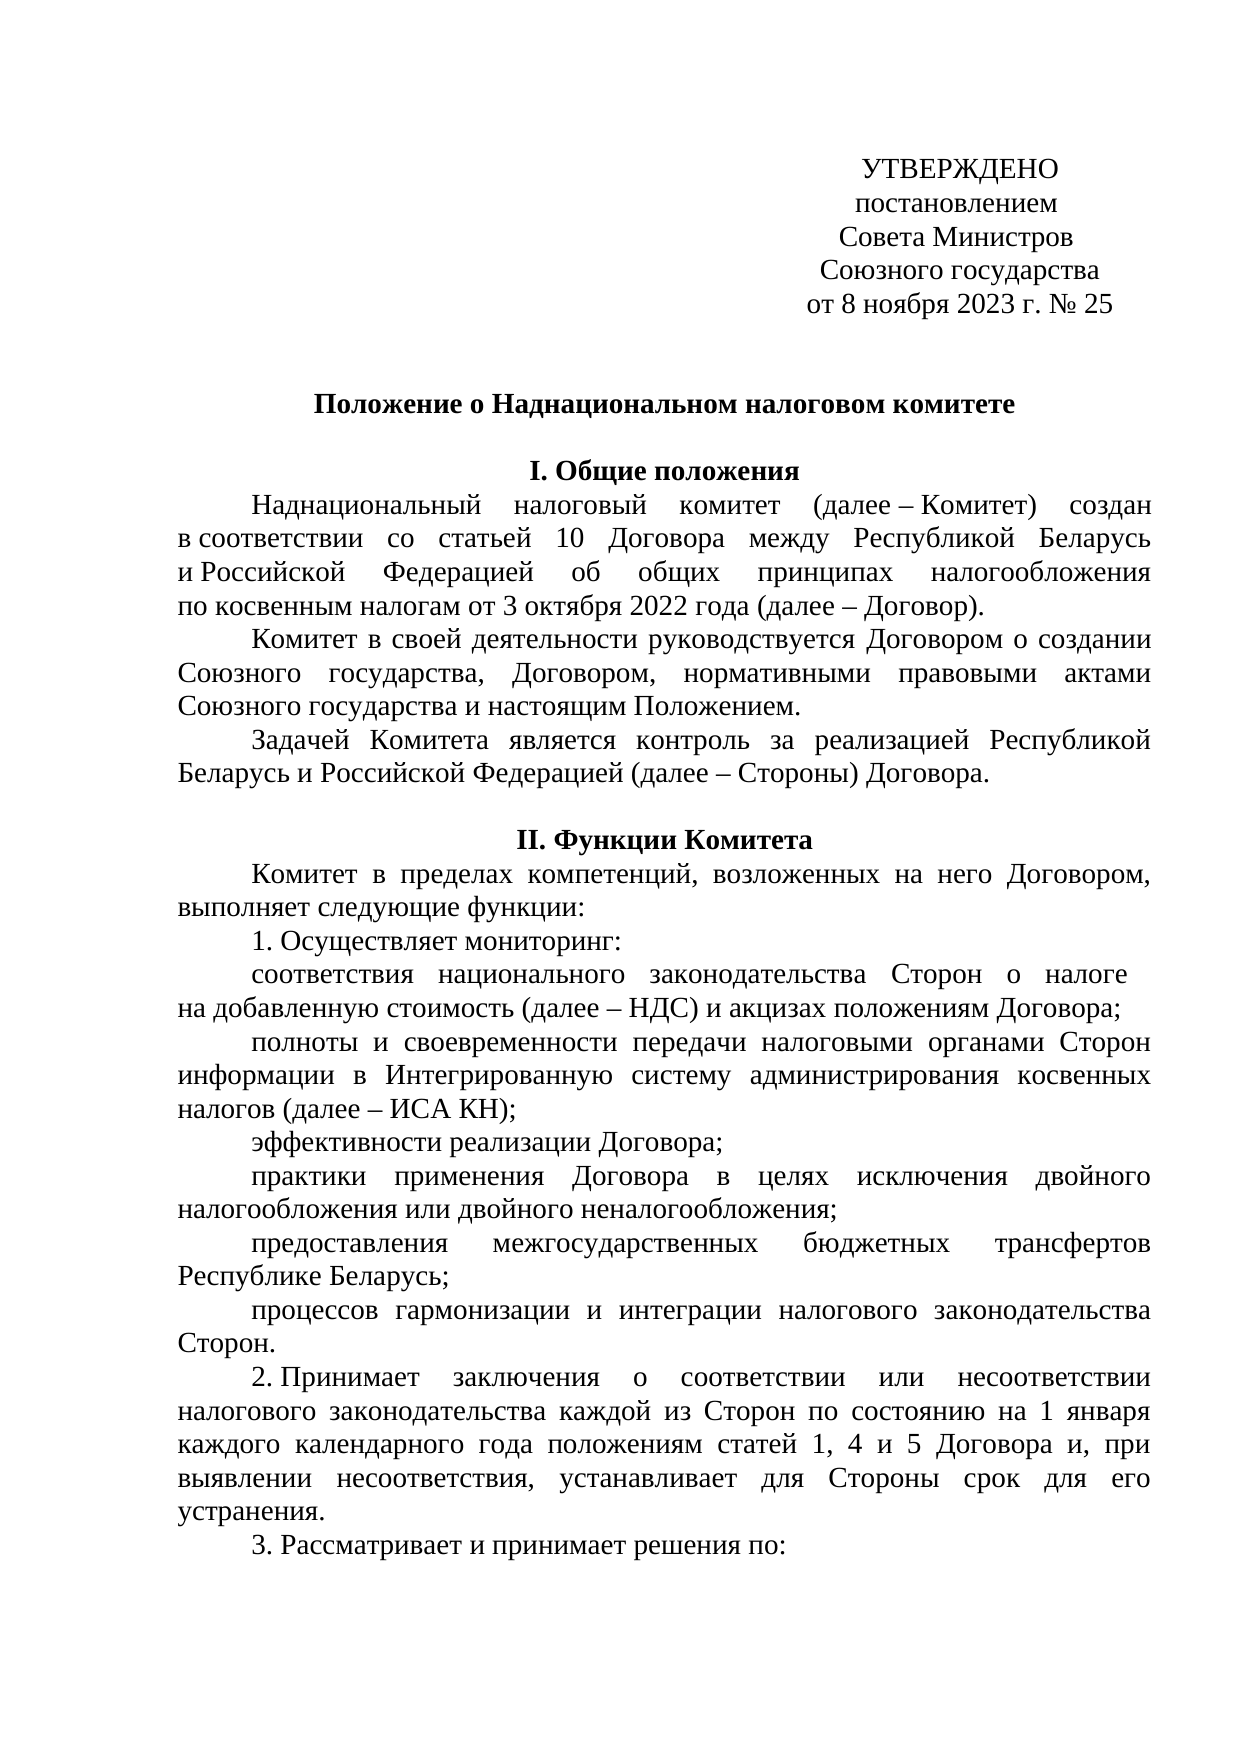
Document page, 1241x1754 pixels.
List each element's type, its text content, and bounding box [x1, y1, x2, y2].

list Осуществляет мониторинг: [177, 923, 1152, 957]
list Функции Комитета [177, 822, 1152, 856]
list Общие положения [177, 453, 1152, 487]
list эффективности реализации Договора; [177, 1124, 1152, 1158]
text Комитет в пределах компетенций, возложенных на него Договором, выполняет следующие функции: [177, 856, 1152, 923]
list предоставления межгосударственных бюджетных трансфертов Республике Беларусь; [177, 1225, 1152, 1292]
list полноты и своевременности передачи налоговыми органами Сторон информации в Интегрированную систему администрирования косвенных налогов (далее – ИСА КН); [177, 1024, 1152, 1124]
text Комитет в своей деятельности руководствуется Договором о создании Союзного государства, Договором, нормативными правовыми актами Союзного государства и настоящим Положением. [177, 621, 1152, 722]
list процессов гармонизации и интеграции налогового законодательства Сторон. [177, 1292, 1152, 1359]
list практики применения Договора в целях исключения двойного налогообложения или двойного неналогообложения; [177, 1158, 1152, 1225]
list соответствия национального законодательства Сторон о налоге на добавленную стоимость (далее – НДС) и акцизах положениям Договора; [177, 957, 1152, 1024]
list Рассматривает и принимает решения по: [177, 1527, 1152, 1560]
text Наднациональный налоговый комитет (далее – Комитет) создан в соответствии со статьей 10 Договора между Республикой Беларусь и Российской Федерацией об общих принципах налогообложения по косвенным налогам от 3 октября 2022 года (далее – Договор). [177, 487, 1152, 621]
table_header УТВЕРЖДЕНО постановлением Совета Министров Союзного государства от 8 ноября 2023 г. № 25 [768, 152, 1152, 319]
text Задачей Комитета является контроль за реализацией Республикой Беларусь и Российской Федерацией (далее – Стороны) Договора. [177, 722, 1152, 789]
text Положение о Наднациональном налоговом комитете [177, 386, 1152, 420]
list Принимает заключения о соответствии или несоответствии налогового законодательства каждой из Сторон по состоянию на 1 января каждого календарного года положениям статей 1, 4 и 5 Договора и, при выявлении несоответствия, устанавливает для Стороны срок для его устранения. [177, 1359, 1152, 1527]
